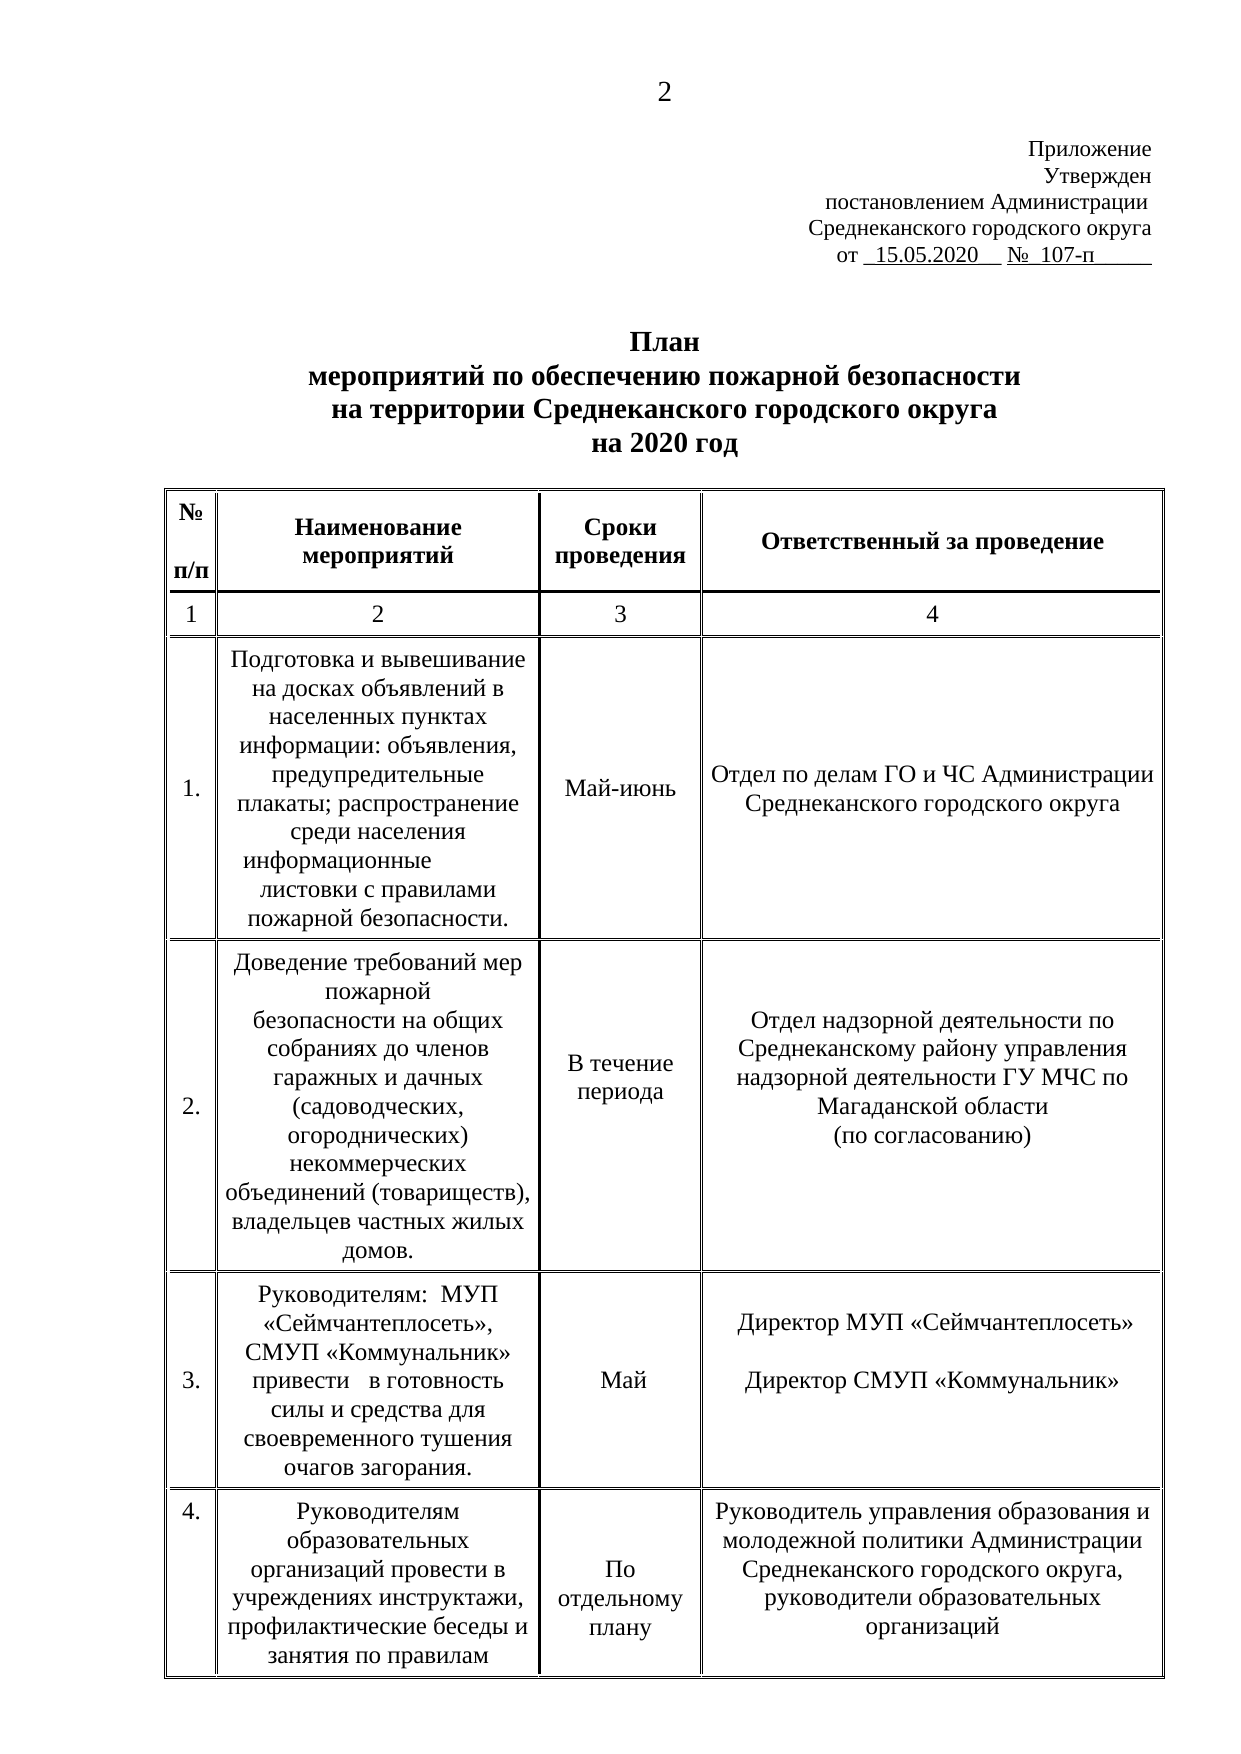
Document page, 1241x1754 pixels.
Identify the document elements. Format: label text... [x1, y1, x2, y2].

table_cell 3 [541, 593, 700, 634]
text Приложение [177, 135, 1152, 162]
table_cell 4. [165, 1487, 217, 1676]
text Среднеканского городского округа [177, 214, 1152, 241]
table_cell В течение периода [541, 941, 700, 1270]
table_cell Май [541, 1273, 700, 1487]
table_cell Доведение требований мер пожарной безопасности на общих собраниях до членов гаражных и дачных (садоводческих, огороднических) некоммерческих объединений (товариществ), владельцев частных жилых домов. [218, 941, 538, 1270]
table_header Ответственный за проведение [701, 491, 1162, 590]
text от _15.05.2020__ №_107-п_____ [177, 241, 1152, 267]
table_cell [217, 1490, 539, 1676]
table_cell 1 [167, 590, 215, 634]
table_cell Отдел по делам ГО и ЧС Администрации Среднеканского городского округа [703, 635, 1162, 938]
table_cell Директор МУП «Сеймчантеплосеть» Директор СМУП «Коммунальник» [701, 1270, 1163, 1487]
table_cell По отдельному плану [539, 1490, 701, 1676]
table_header Наименование мероприятий [217, 489, 539, 590]
text План мероприятий по обеспечению пожарной безопасности на территории Среднеканского городского округа на 2020 год [177, 324, 1152, 458]
table_cell 2. [165, 938, 217, 1270]
text Утвержден [177, 162, 1152, 188]
table_cell Подготовка и вывешивание на досках объявлений в населенных пунктах информации: объявления, предупредительные плакаты; распространение среди населения информационные листовки с правилами пожарной безопасности. [218, 638, 538, 938]
table_cell 4 [703, 590, 1162, 634]
table_cell Отдел надзорной деятельности по Среднеканскому району управления надзорной деятельности ГУ МЧС по Магаданской области (по согласованию) [701, 938, 1163, 1270]
table_cell Май-июнь [541, 638, 700, 938]
table_cell 1. [167, 635, 215, 938]
table_cell Руководителям: МУП «Сеймчантеплосеть», СМУП «Коммунальник» привести в готовность силы и средства для своевременного тушения очагов загорания. [218, 1273, 538, 1487]
table_cell 2 [218, 593, 538, 634]
table_cell 3. [165, 1270, 217, 1487]
table_header Сроки проведения [539, 491, 701, 590]
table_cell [701, 1487, 1163, 1676]
table_header № п/п [167, 491, 217, 590]
text постановлением Администрации [177, 188, 1152, 214]
